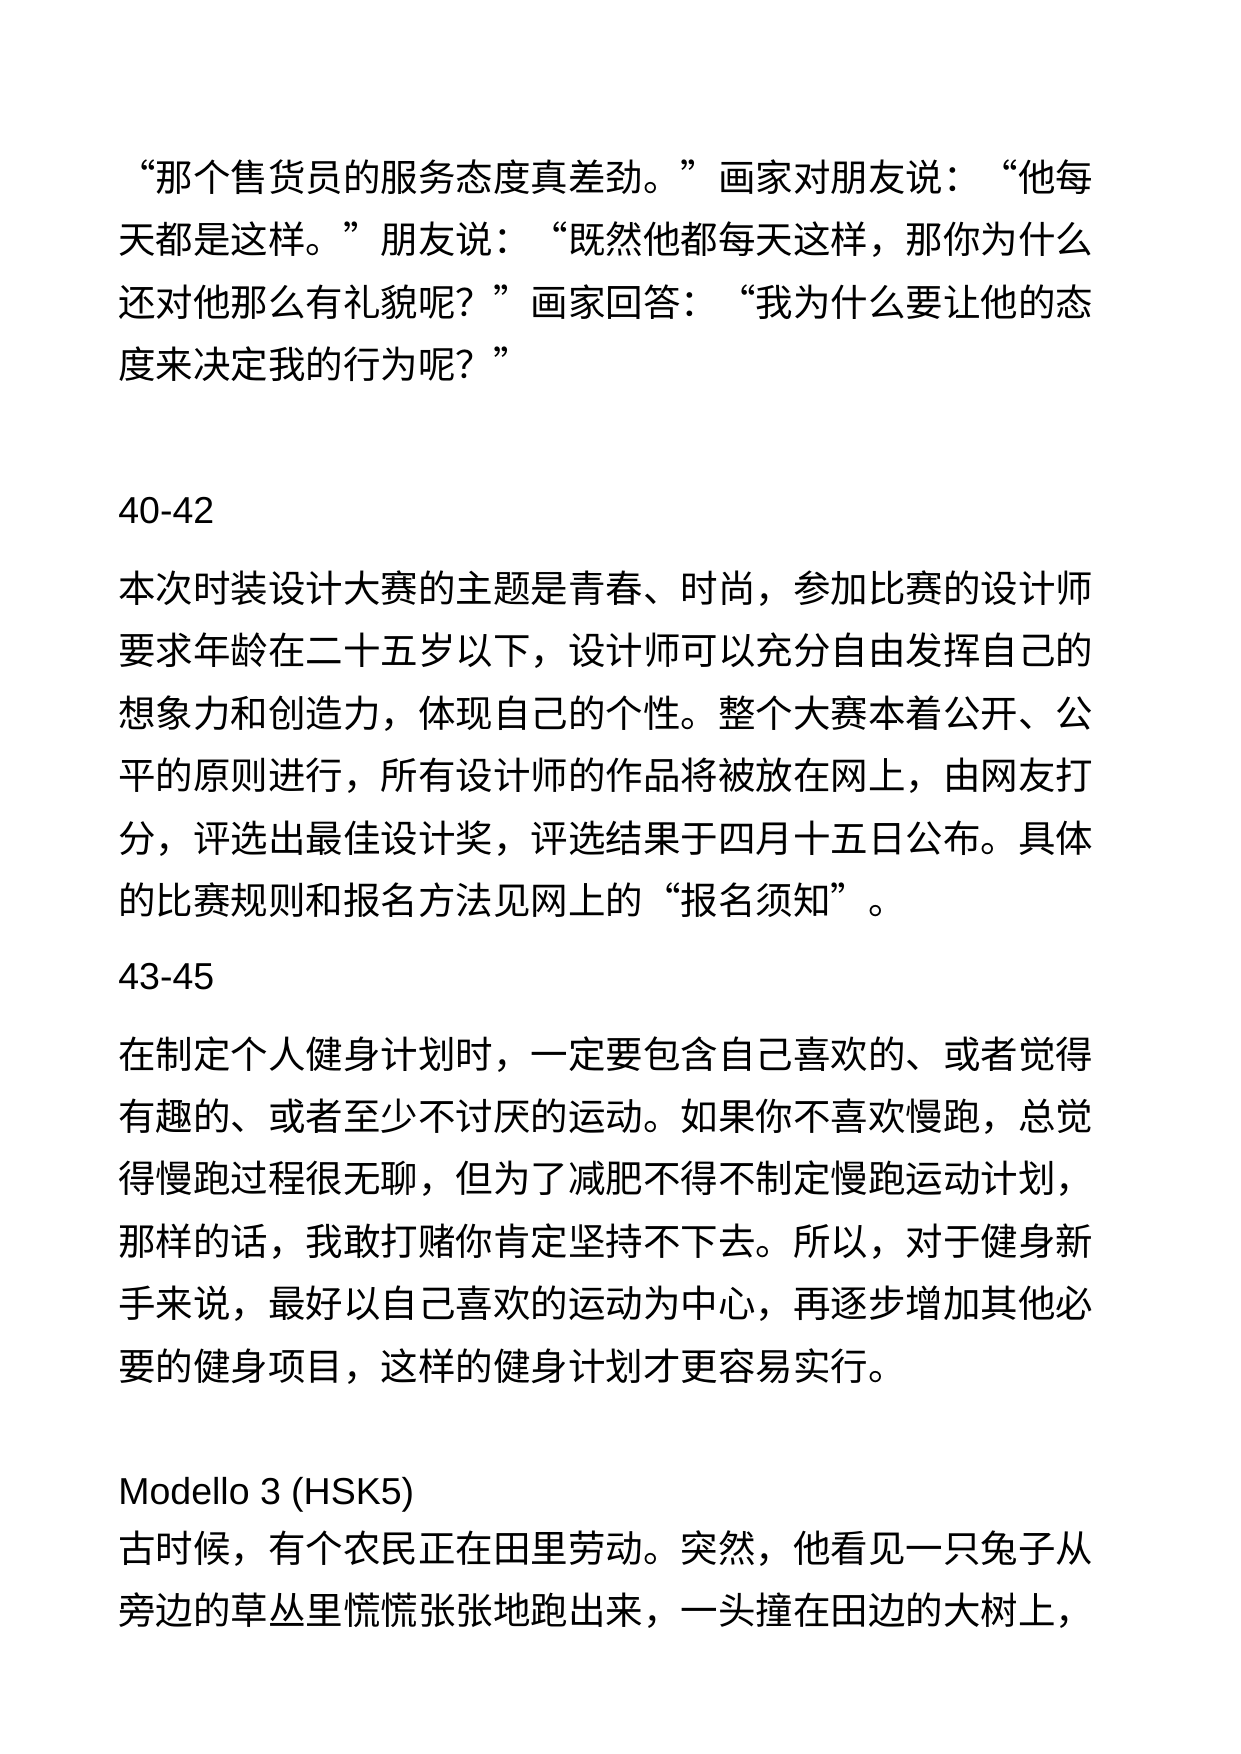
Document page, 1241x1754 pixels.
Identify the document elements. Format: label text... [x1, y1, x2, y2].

text 在制定个人健身计划时，一定要包含自己喜欢的、或者觉得有趣的、或者至少不讨厌的运动。如果你不喜欢慢跑，总觉得慢跑过程很无聊，但为了减肥不得不制定慢跑运动计划，那样的话，我敢打赌你肯定坚持不下去。所以，对于健身新手来说，最好以自己喜欢的运动为中心，再逐步增加其他必要的健身项目，这样的健身计划才更容易实行。 [118, 1024, 1122, 1391]
text Modello 3 (HSK5) [118, 1469, 1122, 1512]
text 本次时装设计大赛的主题是青春、时尚，参加比赛的设计师要求年龄在二十五岁以下，设计师可以充分自由发挥自己的想象力和创造力，体现自己的个性。整个大赛本着公开、公平的原则进行，所有设计师的作品将被放在网上，由网友打分，评选出最佳设计奖，评选结果于四月十五日公布。具体的比赛规则和报名方法见网上的“报名须知”。 [118, 559, 1122, 925]
text 40-42 [118, 488, 1122, 532]
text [118, 148, 1122, 389]
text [118, 1519, 1122, 1636]
text 43-45 [118, 954, 1122, 997]
